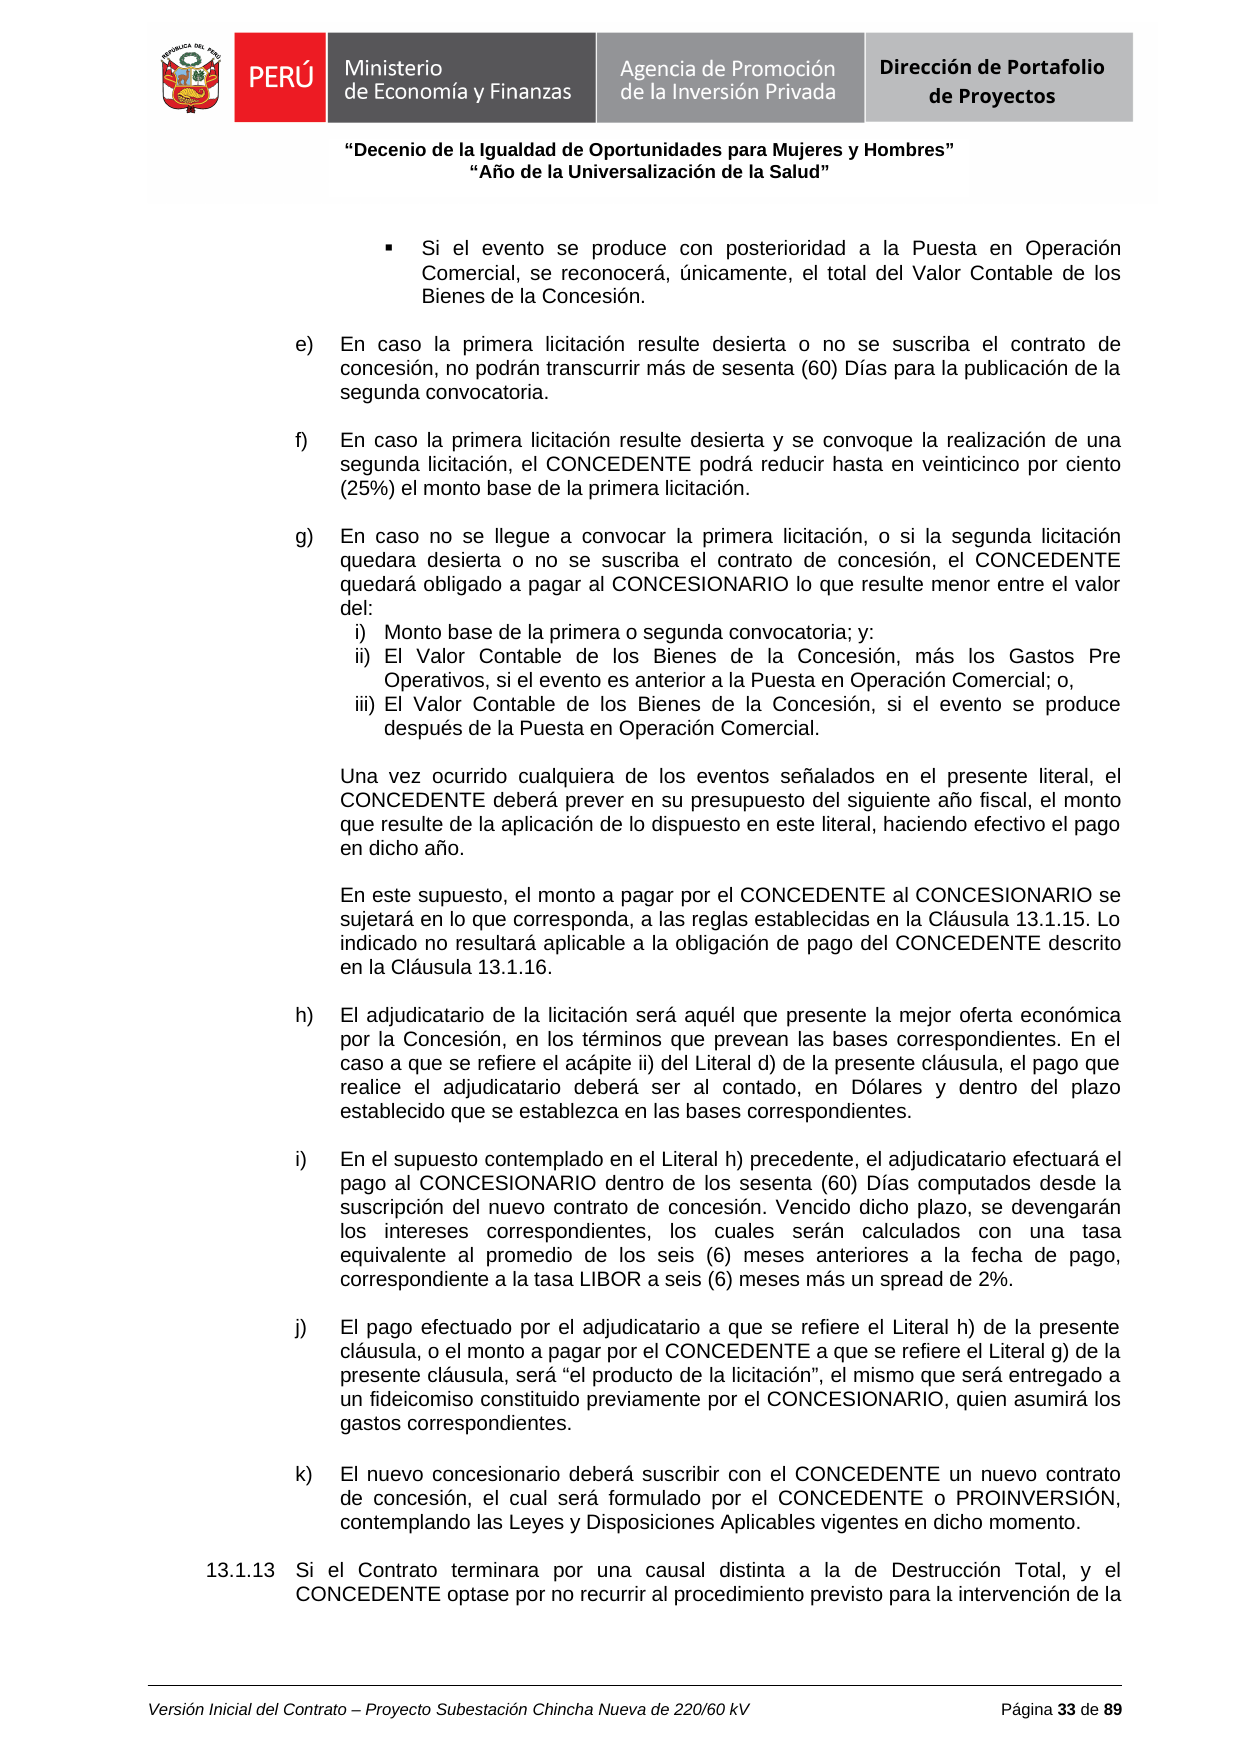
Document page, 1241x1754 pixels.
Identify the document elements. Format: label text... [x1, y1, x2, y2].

list En caso no se llegue a convocar la primera licitación, o si la segunda licitación quedara desierta o no se suscriba el contrato de concesión, el CONCEDENTE quedará obligado a pagar al CONCESIONARIO lo que resulte menor entre el valor del: [295, 524, 1122, 620]
list ii) El Valor Contable de los Bienes de la Concesión, más los Gastos Pre Operativos, si el evento es anterior a la Puesta en Operación Comercial; o, [354, 644, 1122, 692]
list El nuevo concesionario deberá suscribir con el CONCEDENTE un nuevo contrato de concesión, el cual será formulado por el CONCEDENTE o PROINVERSIÓN, contemplando las Leyes y Disposiciones Aplicables vigentes en dicho momento. [295, 1462, 1122, 1534]
list En este supuesto, el monto a pagar por el CONCEDENTE al CONCESIONARIO se sujetará en lo que corresponda, a las reglas establecidas en la Cláusula 13.1.15. Lo indicado no resultará aplicable a la obligación de pago del CONCEDENTE descrito en la Cláusula 13.1.16. [340, 883, 1122, 979]
list En el supuesto contemplado en el Literal h) precedente, el adjudicatario efectuará el pago al CONCESIONARIO dentro de los sesenta (60) Días computados desde la suscripción del nuevo contrato de concesión. Vencido dicho plazo, se devengarán los intereses correspondientes, los cuales serán calculados con una tasa equivalente al promedio de los seis (6) meses anteriores a la fecha de pago, correspondiente a la tasa LIBOR a seis (6) meses más un spread de 2%. [295, 1147, 1122, 1291]
text Una vez ocurrido cualquiera de los eventos señalados en el presente literal, el CONCEDENTE deberá prever en su presupuesto del siguiente año fiscal, el monto que resulte de la aplicación de lo dispuesto en este literal, haciendo efectivo el pago en dicho año. [340, 763, 1122, 859]
list iii) El Valor Contable de los Bienes de la Concesión, si el evento se produce después de la Puesta en Operación Comercial. [354, 692, 1122, 739]
picture [147, 22, 1158, 204]
list El pago efectuado por el adjudicatario a que se refiere el Literal h) de la presente cláusula, o el monto a pagar por el CONCEDENTE a que se refiere el Literal g) de la presente cláusula, será “el producto de la licitación”, el mismo que será entregado a un fideicomiso constituido previamente por el CONCESIONARIO, quien asumirá los gastos correspondientes. [295, 1314, 1122, 1434]
list El adjudicatario de la licitación será aquél que presente la mejor oferta económica por la Concesión, en los términos que prevean las bases correspondientes. En el caso a que se refiere el acápite ii) del Literal d) de la presente cláusula, el pago que realice el adjudicatario deberá ser al contado, en Dólares y dentro del plazo establecido que se establezca en las bases correspondientes. [295, 1003, 1122, 1123]
list En caso la primera licitación resulte desierta y se convoque la realización de una segunda licitación, el CONCEDENTE podrá reducir hasta en veinticinco por ciento (25%) el monto base de la primera licitación. [295, 428, 1122, 500]
text i) Monto base de la primera o segunda convocatoria; y: [354, 620, 1122, 644]
list Si el evento se produce con posterioridad a la Puesta en Operación Comercial, se reconocerá, únicamente, el total del Valor Contable de los Bienes de la Concesión. [384, 236, 1122, 308]
list En caso la primera licitación resulte desierta o no se suscriba el contrato de concesión, no podrán transcurrir más de sesenta (60) Días para la publicación de la segunda convocatoria. [295, 332, 1122, 404]
